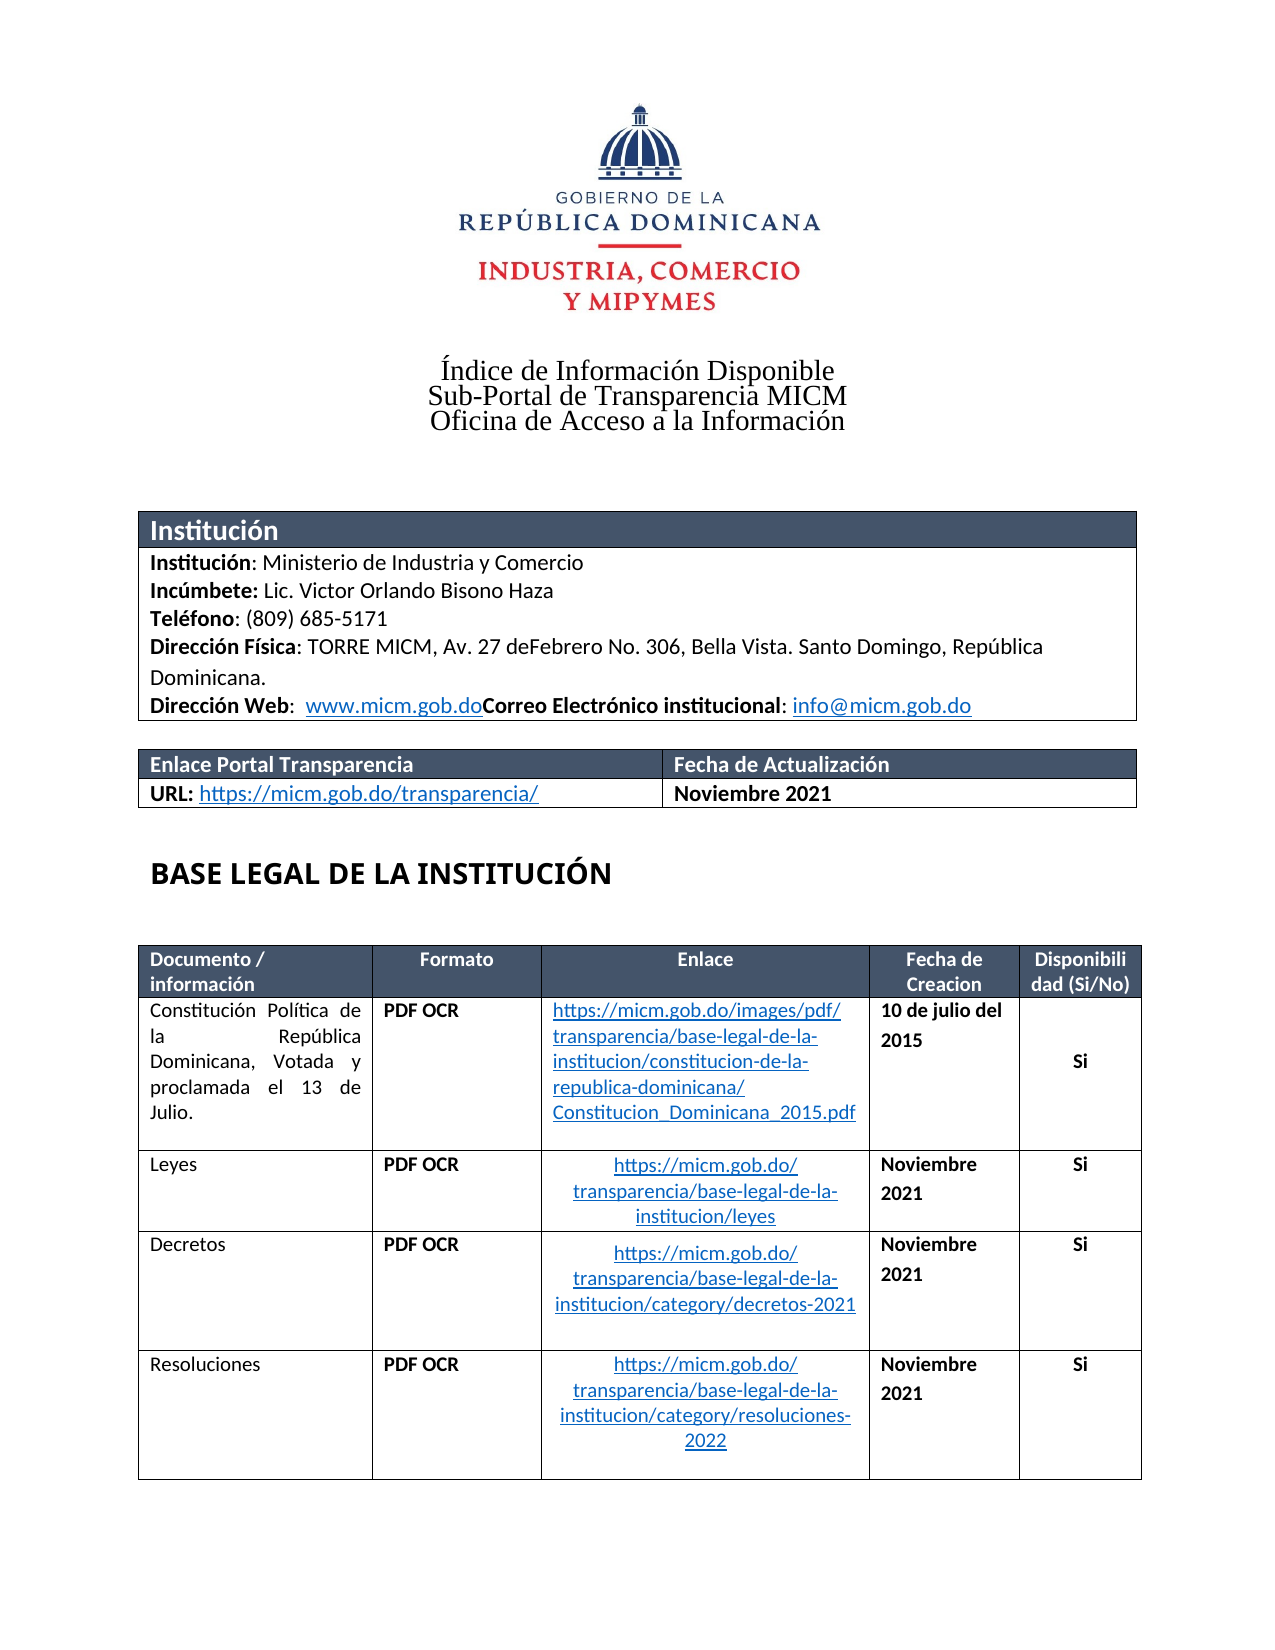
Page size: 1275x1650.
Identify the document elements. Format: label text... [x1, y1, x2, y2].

table_header Enlace [542, 946, 869, 997]
table_cell Si [1020, 1232, 1141, 1350]
table_cell Decretos [139, 1232, 372, 1350]
text Índice de Información Disponible [150, 361, 1125, 386]
table_cell Leyes [139, 1151, 372, 1231]
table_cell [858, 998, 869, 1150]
table_cell Resoluciones [139, 1351, 372, 1478]
table_header Disponibilidad (Si/No) [1020, 946, 1141, 997]
table_header Formato [373, 946, 541, 997]
table_cell https://micm.gob.do/transparencia/base-legal-de-la-institucion/category/decretos-2021 [542, 1232, 869, 1350]
table_cell Noviembre 2021 [870, 1232, 1019, 1350]
table_cell URL: https://micm.gob.do/transparencia/ [139, 779, 662, 807]
table_cell https://micm.gob.do/transparencia/base-legal-de-la-institucion/leyes [542, 1151, 869, 1231]
table_cell Constitución Política de la República Dominicana, Votada y proclamada el 13 de Julio. [139, 998, 372, 1150]
text BASE LEGAL DE LA INSTITUCIÓN [150, 853, 1125, 893]
table_cell Noviembre 2021 [870, 1351, 1019, 1478]
picture [268, 103, 1007, 336]
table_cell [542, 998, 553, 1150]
table_cell Noviembre 2021 [663, 779, 1136, 807]
table_cell Noviembre 2021 [870, 1151, 1019, 1231]
table_header Enlace Portal Transparencia [139, 750, 662, 778]
table_cell Si [1020, 998, 1141, 1150]
table_cell Si [1020, 1351, 1141, 1478]
table_cell PDF OCR [373, 1151, 541, 1231]
table_cell 10 de julio del 2015 [870, 998, 1019, 1150]
table_header Documento / información [139, 946, 372, 997]
table_cell PDF OCR [373, 998, 541, 1150]
text Sub-Portal de Transparencia MICM [150, 386, 1125, 411]
table_cell PDF OCR [373, 1232, 541, 1350]
table_cell https://micm.gob.do/transparencia/base-legal-de-la-institucion/category/resoluciones-2022 [542, 1351, 869, 1478]
table_cell Institución: Ministerio de Industria y Comercio Incúmbete: Lic. Victor Orlando Bisono Haza Teléfono: (809) 685-5171 Dirección Física: TORRE MICM, Av. 27 deFebrero No. 306, Bella Vista. Santo Domingo, República Dominicana. Dirección Web: www.micm.gob.doCorreo Electrónico institucional: info@micm.gob.do [139, 548, 1136, 720]
table_cell PDF OCR [373, 1351, 541, 1478]
table_header Fecha de Actualización [663, 750, 1136, 778]
table_header Fecha de Creacion [870, 946, 1019, 997]
table_cell Si [1020, 1151, 1141, 1231]
table_header Institución [139, 512, 1136, 547]
text Oficina de Acceso a la Información [150, 411, 1125, 436]
